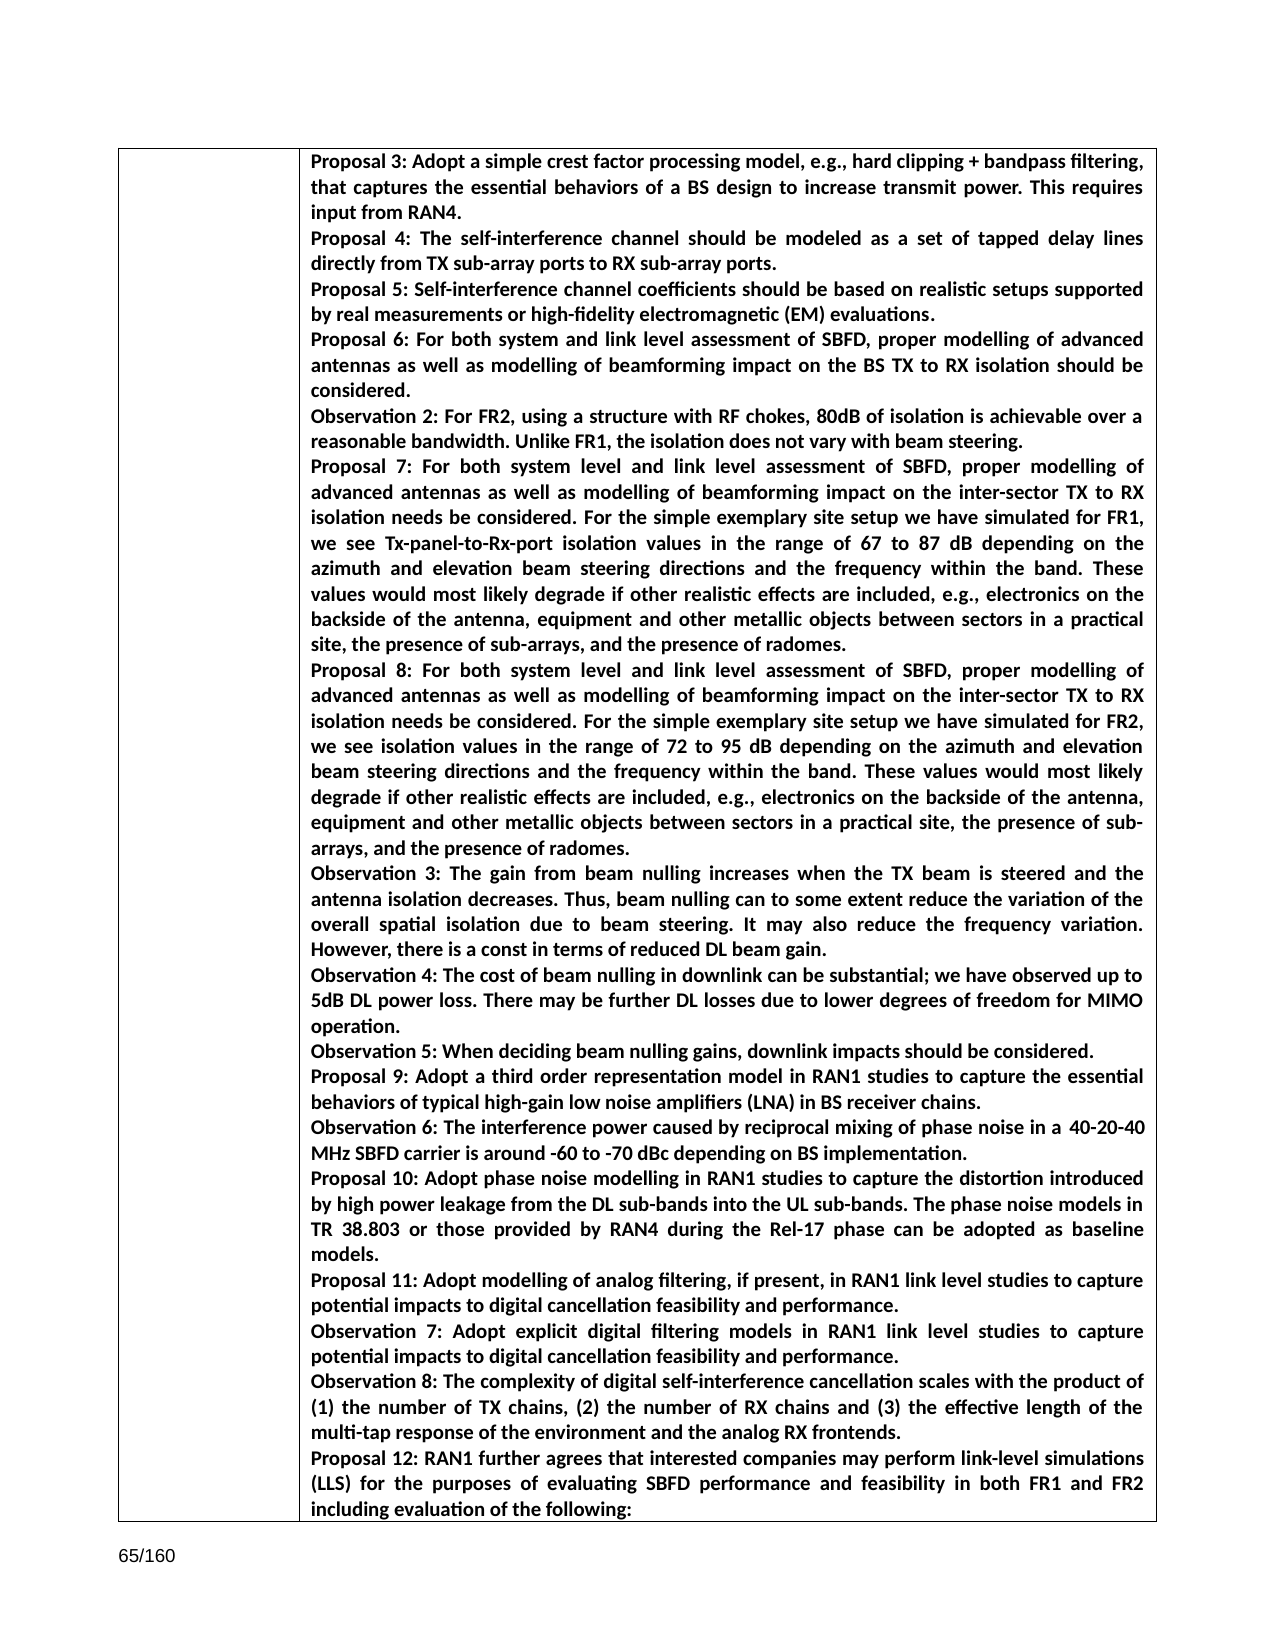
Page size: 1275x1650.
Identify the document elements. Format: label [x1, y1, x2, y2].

table_cell [300, 149, 1156, 1521]
table_cell [119, 149, 299, 1521]
